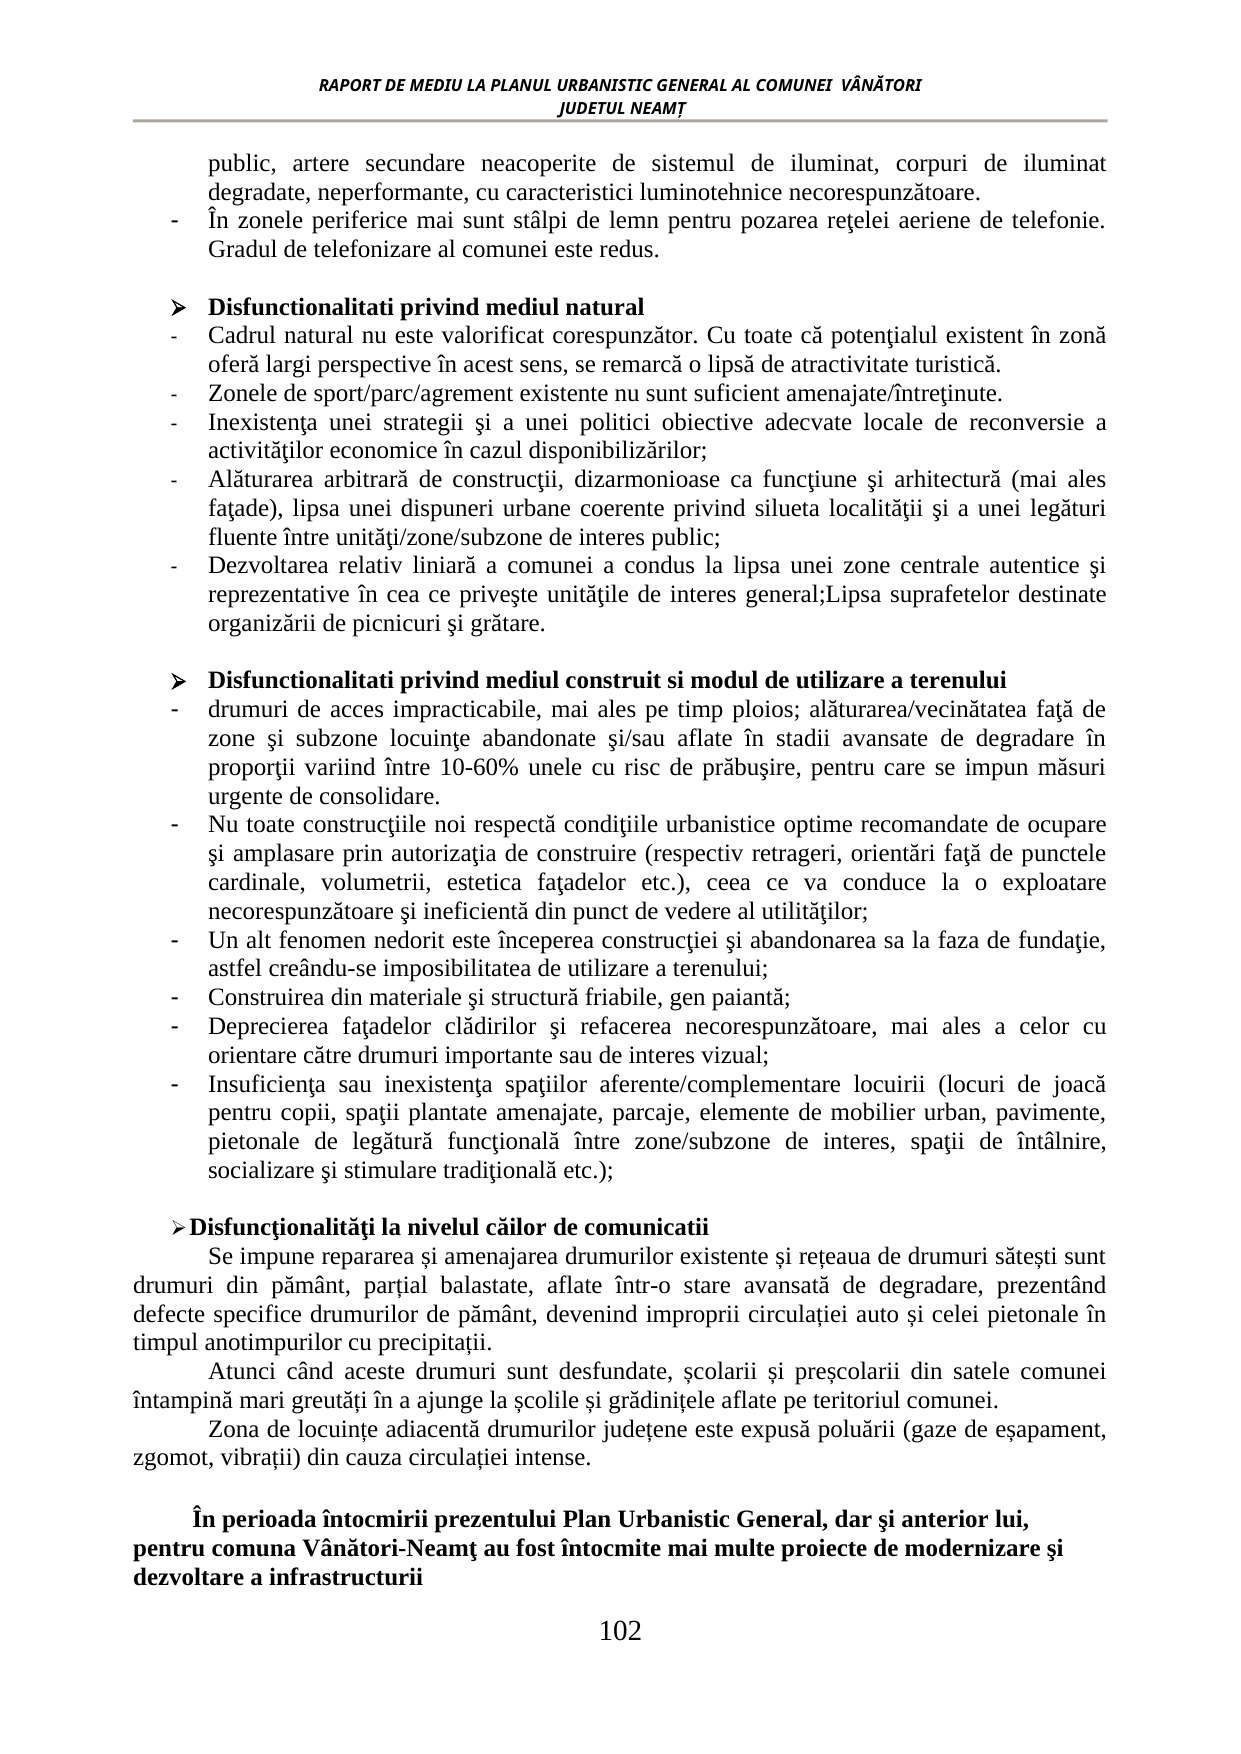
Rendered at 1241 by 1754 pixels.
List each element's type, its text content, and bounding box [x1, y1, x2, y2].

text În perioada întocmirii prezentului Plan Urbanistic General, dar şi anterior lui, pentru comuna Vânători-Neamţ au fost întocmite mai multe proiecte de modernizare şi dezvoltare a infrastructurii [133, 1504, 1107, 1590]
list Zonele de sport/parc/agrement existente nu sunt suficient amenajate/întreţinute. [170, 378, 1107, 407]
list drumuri de acces impracticabile, mai ales pe timp ploios; alăturarea/vecinătatea faţă de zone şi subzone locuinţe abandonate şi/sau aflate în stadii avansate de degradare în proporţii variind între 10-60% unele cu risc de prăbuşire, pentru care se impun măsuri urgente de consolidare. [170, 694, 1107, 809]
text Atunci când aceste drumuri sunt desfundate, școlarii și preșcolarii din satele comunei întampină mari greutăți în a ajunge la școlile și grădinițele aflate pe teritoriul comunei. [133, 1356, 1107, 1414]
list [170, 148, 1107, 206]
list Un alt fenomen nedorit este începerea construcţiei şi abandonarea sa la faza de fundaţie, astfel creându-se imposibilitatea de utilizare a terenului; [170, 924, 1107, 982]
list Disfunctionalitati privind mediul natural [170, 292, 1107, 321]
list Disfunctionalitati privind mediul construit si modul de utilizare a terenului [170, 666, 1107, 694]
list Inexistenţa unei strategii şi a unei politici obiective adecvate locale de reconversie a activităţilor economice în cazul disponibilizărilor; [170, 407, 1107, 464]
list Construirea din materiale şi structură friabile, gen paiantă; [170, 982, 1107, 1011]
list Deprecierea faţadelor clădirilor şi refacerea necorespunzătoare, mai ales a celor cu orientare către drumuri importante sau de interes vizual; [170, 1011, 1107, 1069]
list Insuficienţa sau inexistenţa spaţiilor aferente/complementare locuirii (locuri de joacă pentru copii, spaţii plantate amenajate, parcaje, elemente de mobilier urban, pavimente, pietonale de legătură funcţională între zone/subzone de interes, spaţii de întâlnire, socializare şi stimulare tradiţională etc.); [170, 1069, 1107, 1184]
list În zonele periferice mai sunt stâlpi de lemn pentru pozarea reţelei aeriene de telefonie. Gradul de telefonizare al comunei este redus. [170, 206, 1107, 263]
text Se impune repararea și amenajarea drumurilor existente și rețeaua de drumuri sătești sunt drumuri din pământ, parțial balastate, aflate într-o stare avansată de degradare, prezentând defecte specifice drumurilor de pământ, devenind improprii circulației auto și celei pietonale în timpul anotimpurilor cu precipitații. [133, 1241, 1107, 1356]
list Nu toate construcţiile noi respectă condiţiile urbanistice optime recomandate de ocupare şi amplasare prin autorizaţia de construire (respectiv retrageri, orientări faţă de punctele cardinale, volumetrii, estetica faţadelor etc.), ceea ce va conduce la o exploatare necorespunzătoare şi ineficientă din punct de vedere al utilităţilor; [170, 809, 1107, 924]
list Dezvoltarea relativ liniară a comunei a condus la lipsa unei zone centrale autentice şi reprezentative în cea ce priveşte unităţile de interes general;Lipsa suprafetelor destinate organizării de picnicuri şi grătare. [170, 551, 1107, 637]
list Cadrul natural nu este valorificat corespunzător. Cu toate că potenţialul existent în zonă oferă largi perspective în acest sens, se remarcă o lipsă de atractivitate turistică. [170, 321, 1107, 378]
list Disfuncţionalităţi la nivelul căilor de comunicatii [170, 1212, 1107, 1241]
list Alăturarea arbitrară de construcţii, dizarmonioase ca funcţiune şi arhitectură (mai ales faţade), lipsa unei dispuneri urbane coerente privind silueta localităţii şi a unei legături fluente între unităţi/zone/subzone de interes public; [170, 464, 1107, 551]
text Zona de locuințe adiacentă drumurilor județene este expusă poluării (gaze de eșapament, zgomot, vibrații) din cauza circulației intense. [133, 1414, 1107, 1471]
